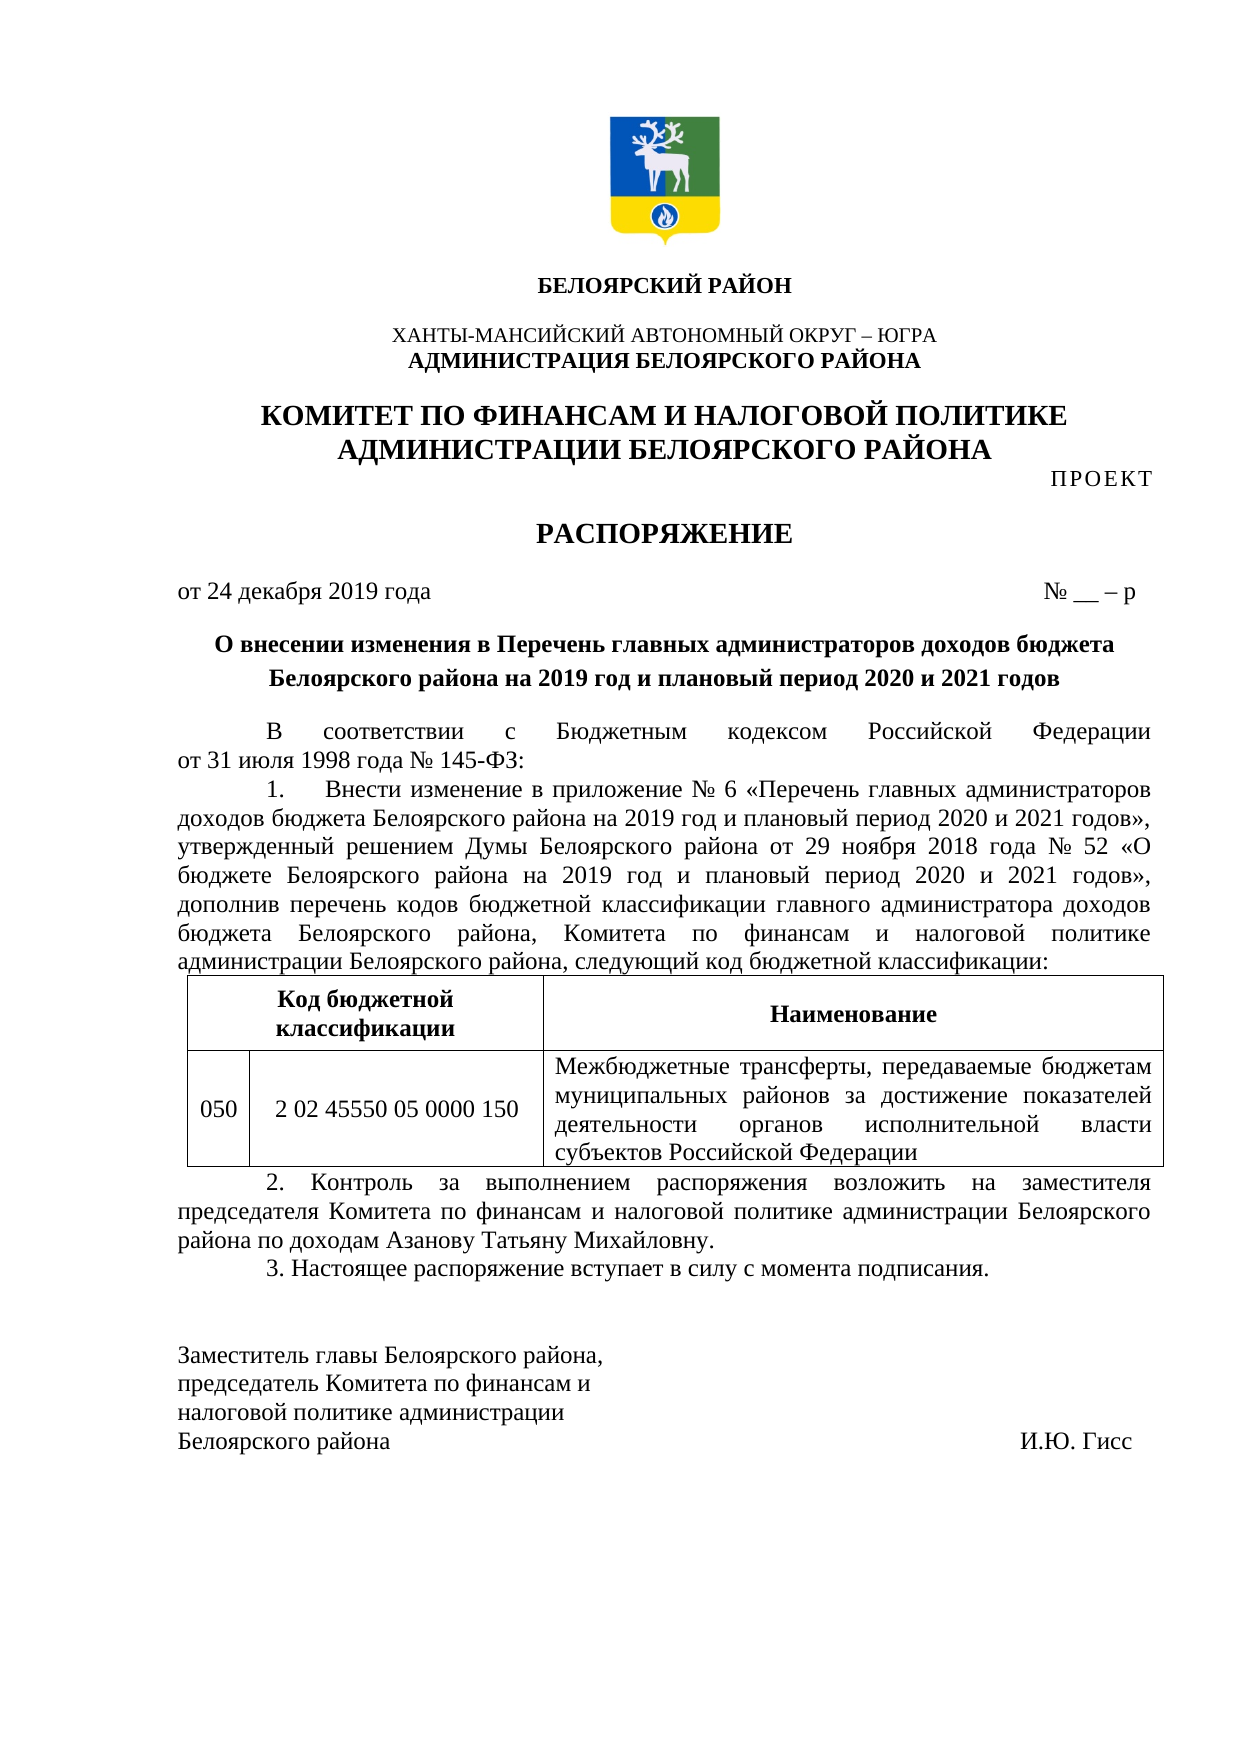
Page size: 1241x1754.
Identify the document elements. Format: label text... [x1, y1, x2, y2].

text ПРОЕКТ [177, 465, 1152, 492]
text Белоярского района И.Ю. Гисс [177, 1426, 1152, 1455]
subtitle ХАНТЫ-МАНСИЙСКИЙ АВТОНОМНЫЙ ОКРУГ – ЮГРА [177, 323, 1152, 347]
text председатель Комитета по финансам и [177, 1368, 1152, 1397]
subtitle КОМИТЕТ ПО ФИНАНСАМ И НАЛОГОВОЙ ПОЛИТИКЕ АДМИНИСТРАЦИИ БЕЛОЯРСКОГО РАЙОНА [177, 398, 1152, 465]
title 3. Настоящее распоряжение вступает в силу с момента подписания. [177, 1253, 1152, 1282]
text О внесении изменения в Перечень главных администраторов доходов бюджета Белоярского района на 2019 год и плановый период 2020 и 2021 годов [177, 629, 1152, 691]
list Внести изменение в приложение № 6 «Перечень главных администраторов доходов бюджета Белоярского района на 2019 год и плановый период 2020 и 2021 годов», утвержденный решением Думы Белоярского района от 29 ноября 2018 года № 52 «О бюджете Белоярского района на 2019 год и плановый период 2020 и 2021 годов», дополнив перечень кодов бюджетной классификации главного администратора доходов бюджета Белоярского района, Комитета по финансам и налоговой политике администрации Белоярского района, следующий код бюджетной классификации: [177, 774, 1152, 975]
picture [607, 101, 722, 247]
text АДМИНИСТРАЦИЯ БЕЛОЯРСКОГО РАЙОНА [177, 347, 1152, 373]
table_cell 2 02 45550 05 0000 150 [250, 1051, 543, 1166]
text от 24 декабря 2019 года № __ – р [177, 576, 1152, 604]
text В соответствии с Бюджетным кодексом Российской Федерации от 31 июля 1998 года № 145-ФЗ: [177, 716, 1152, 774]
table_cell 050 [188, 1051, 249, 1166]
text Заместитель главы Белоярского района, [177, 1340, 1152, 1368]
table_header Наименование [544, 976, 1163, 1050]
table_header Код бюджетной классификации [188, 976, 543, 1050]
text налоговой политике администрации [177, 1397, 1152, 1426]
text РАСПОРЯЖЕНИЕ [177, 516, 1152, 550]
title 2. Контроль за выполнением распоряжения возложить на заместителя председателя Комитета по финансам и налоговой политике администрации Белоярского района по доходам Азанову Татьяну Михайловну. [177, 1167, 1152, 1253]
text БЕЛОЯРСКИЙ РАЙОН [177, 272, 1152, 298]
table_cell Межбюджетные трансферты, передаваемые бюджетам муниципальных районов за достижение показателей деятельности органов исполнительной власти субъектов Российской Федерации [544, 1051, 1163, 1166]
